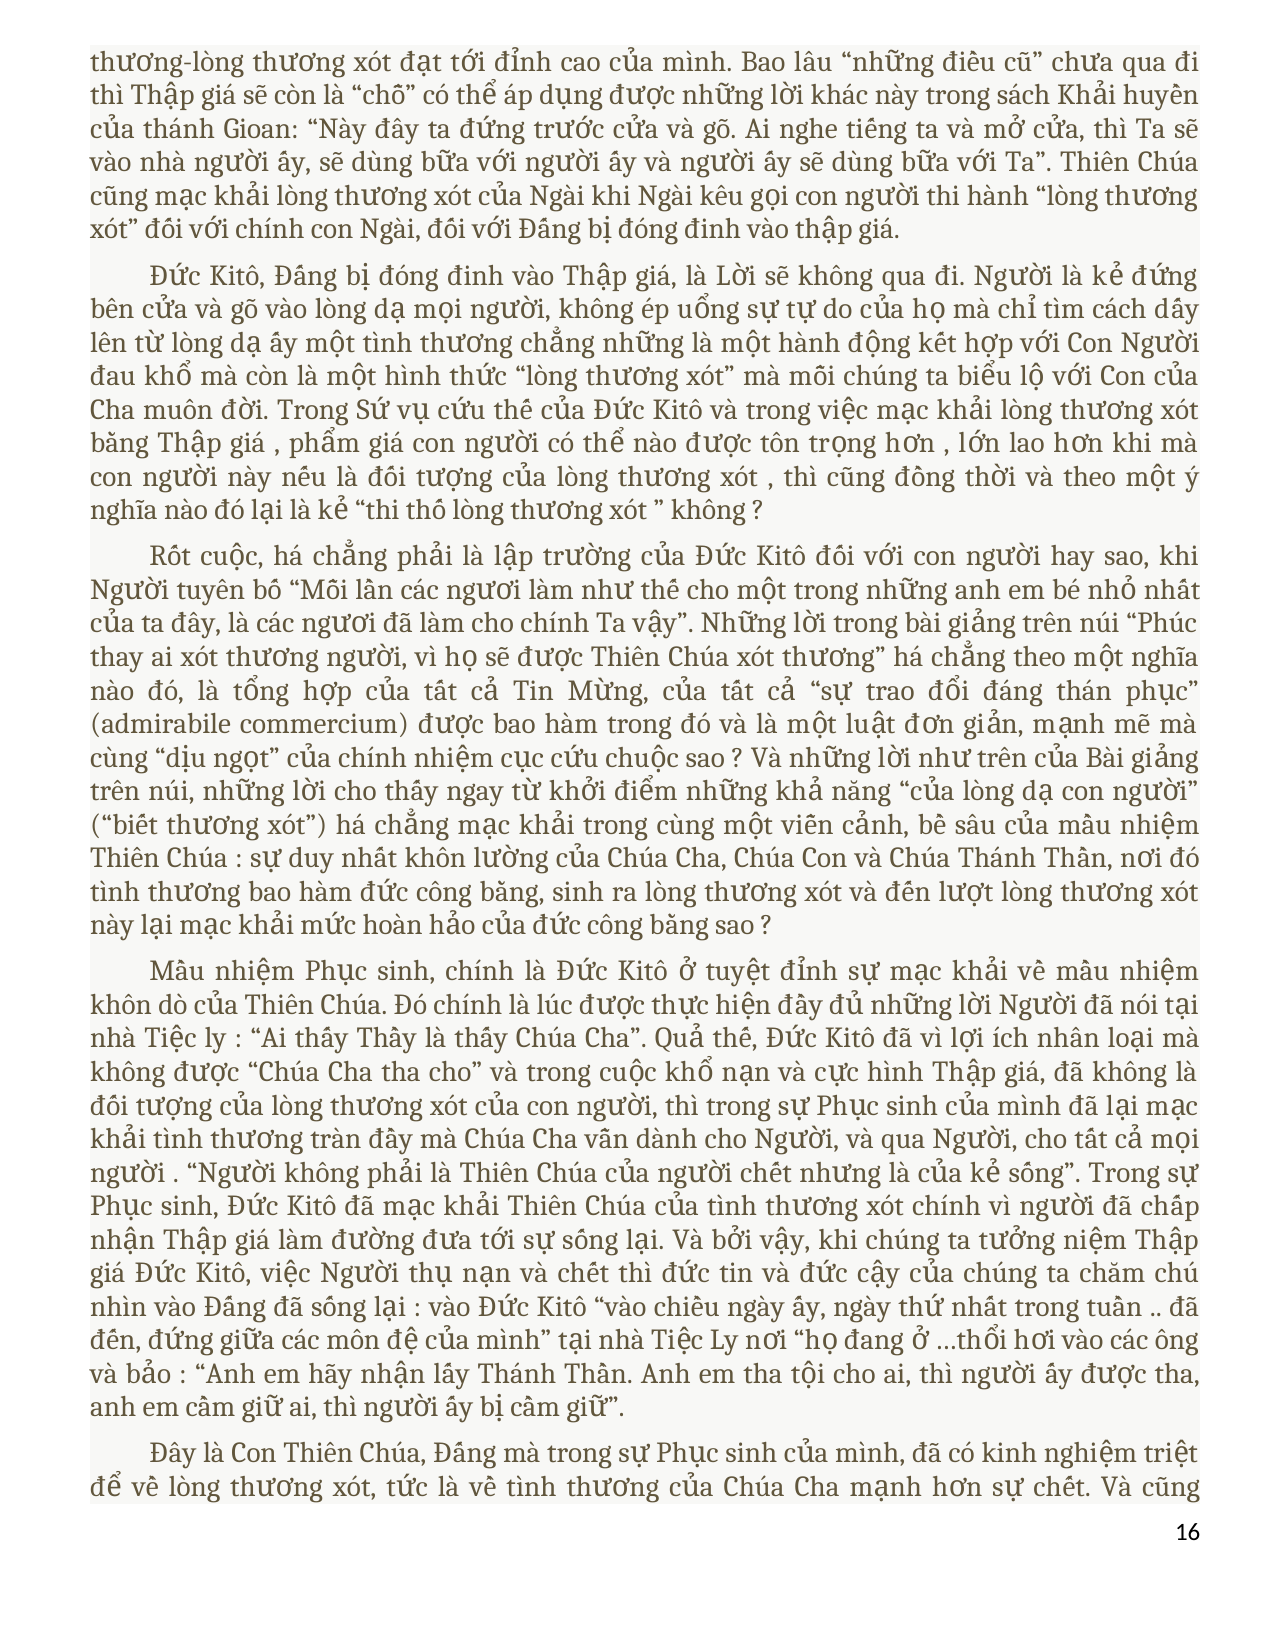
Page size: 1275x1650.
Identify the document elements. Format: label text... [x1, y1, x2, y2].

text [90, 1437, 1200, 1504]
text Rốt cuộc, há chẳng phải là lập trường của Đức Kitô đối với con người hay sao, khi Người tuyên bố “Mỗi lần các ngươi làm như thế cho một trong những anh em bé nhỏ nhất của ta đây, là các ngươi đã làm cho chính Ta vậy”. Những lời trong bài giảng trên núi “Phúc thay ai xót thương người, vì họ sẽ được Thiên Chúa xót thương” há chẳng theo một nghĩa nào đó, là tổng hợp của tất cả Tin Mừng, của tất cả “sự trao đổi đáng thán phục” (admirabile commercium) được bao hàm trong đó và là một luật đơn giản, mạnh mẽ mà cùng “dịu ngọt” của chính nhiệm cục cứu chuộc sao ? Và những lời như trên của Bài giảng trên núi, những lời cho thấy ngay từ khởi điểm những khả năng “của lòng dạ con người” (“biết thương xót”) há chẳng mạc khải trong cùng một viễn cảnh, bề sâu của mầu nhiệm Thiên Chúa : sự duy nhất khôn lường của Chúa Cha, Chúa Con và Chúa Thánh Thần, nơi đó tình thương bao hàm đức công bằng, sinh ra lòng thương xót và đến lượt lòng thương xót này lại mạc khải mức hoàn hảo của đức công bằng sao ? [90, 539, 1200, 942]
text Mầu nhiệm Phục sinh, chính là Đức Kitô ở tuyệt đỉnh sự mạc khải về mầu nhiệm khôn dò của Thiên Chúa. Đó chính là lúc được thực hiện đầy đủ những lời Người đã nói tại nhà Tiệc ly : “Ai thấy Thầy là thấy Chúa Cha”. Quả thế, Đức Kitô đã vì lợi ích nhân loại mà không được “Chúa Cha tha cho” và trong cuộc khổ nạn và cực hình Thập giá, đã không là đối tượng của lòng thương xót của con người, thì trong sự Phục sinh của mình đã lại mạc khải tình thương tràn đầy mà Chúa Cha vẫn dành cho Người, và qua Người, cho tất cả mọi người . “Người không phải là Thiên Chúa của người chết nhưng là của kẻ sống”. Trong sự Phục sinh, Đức Kitô đã mạc khải Thiên Chúa của tình thương xót chính vì người đã chấp nhận Thập giá làm đường đưa tới sự sống lại. Và bởi vậy, khi chúng ta tưởng niệm Thập giá Đức Kitô, việc Người thụ nạn và chết thì đức tin và đức cậy của chúng ta chăm chú nhìn vào Đấng đã sống lại : vào Đức Kitô “vào chiều ngày ấy, ngày thứ nhất trong tuần .. đã đến, đứng giữa các môn đệ của mình” tại nhà Tiệc Ly nơi “họ đang ở …thổi hơi vào các ông và bảo : “Anh em hãy nhận lấy Thánh Thần. Anh em tha tội cho ai, thì người ấy được tha, anh em cầm giữ ai, thì người ấy bị cầm giữ”. [90, 954, 1200, 1424]
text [90, 45, 1200, 246]
text Đức Kitô, Đấng bị đóng đinh vào Thập giá, là Lời sẽ không qua đi. Người là kẻ đứng bên cửa và gõ vào lòng dạ mọi người, không ép uổng sự tự do của họ mà chỉ tìm cách dấy lên từ lòng dạ ấy một tình thương chẳng những là một hành động kết hợp với Con Người đau khổ mà còn là một hình thức “lòng thương xót” mà mỗi chúng ta biểu lộ với Con của Cha muôn đời. Trong Sứ vụ cứu thế của Đức Kitô và trong việc mạc khải lòng thương xót bằng Thập giá , phẩm giá con người có thể nào được tôn trọng hơn , lớn lao hơn khi mà con người này nếu là đối tượng của lòng thương xót , thì cũng đồng thời và theo một ý nghĩa nào đó lại là kẻ “thi thố lòng thương xót ” không ? [90, 259, 1200, 527]
